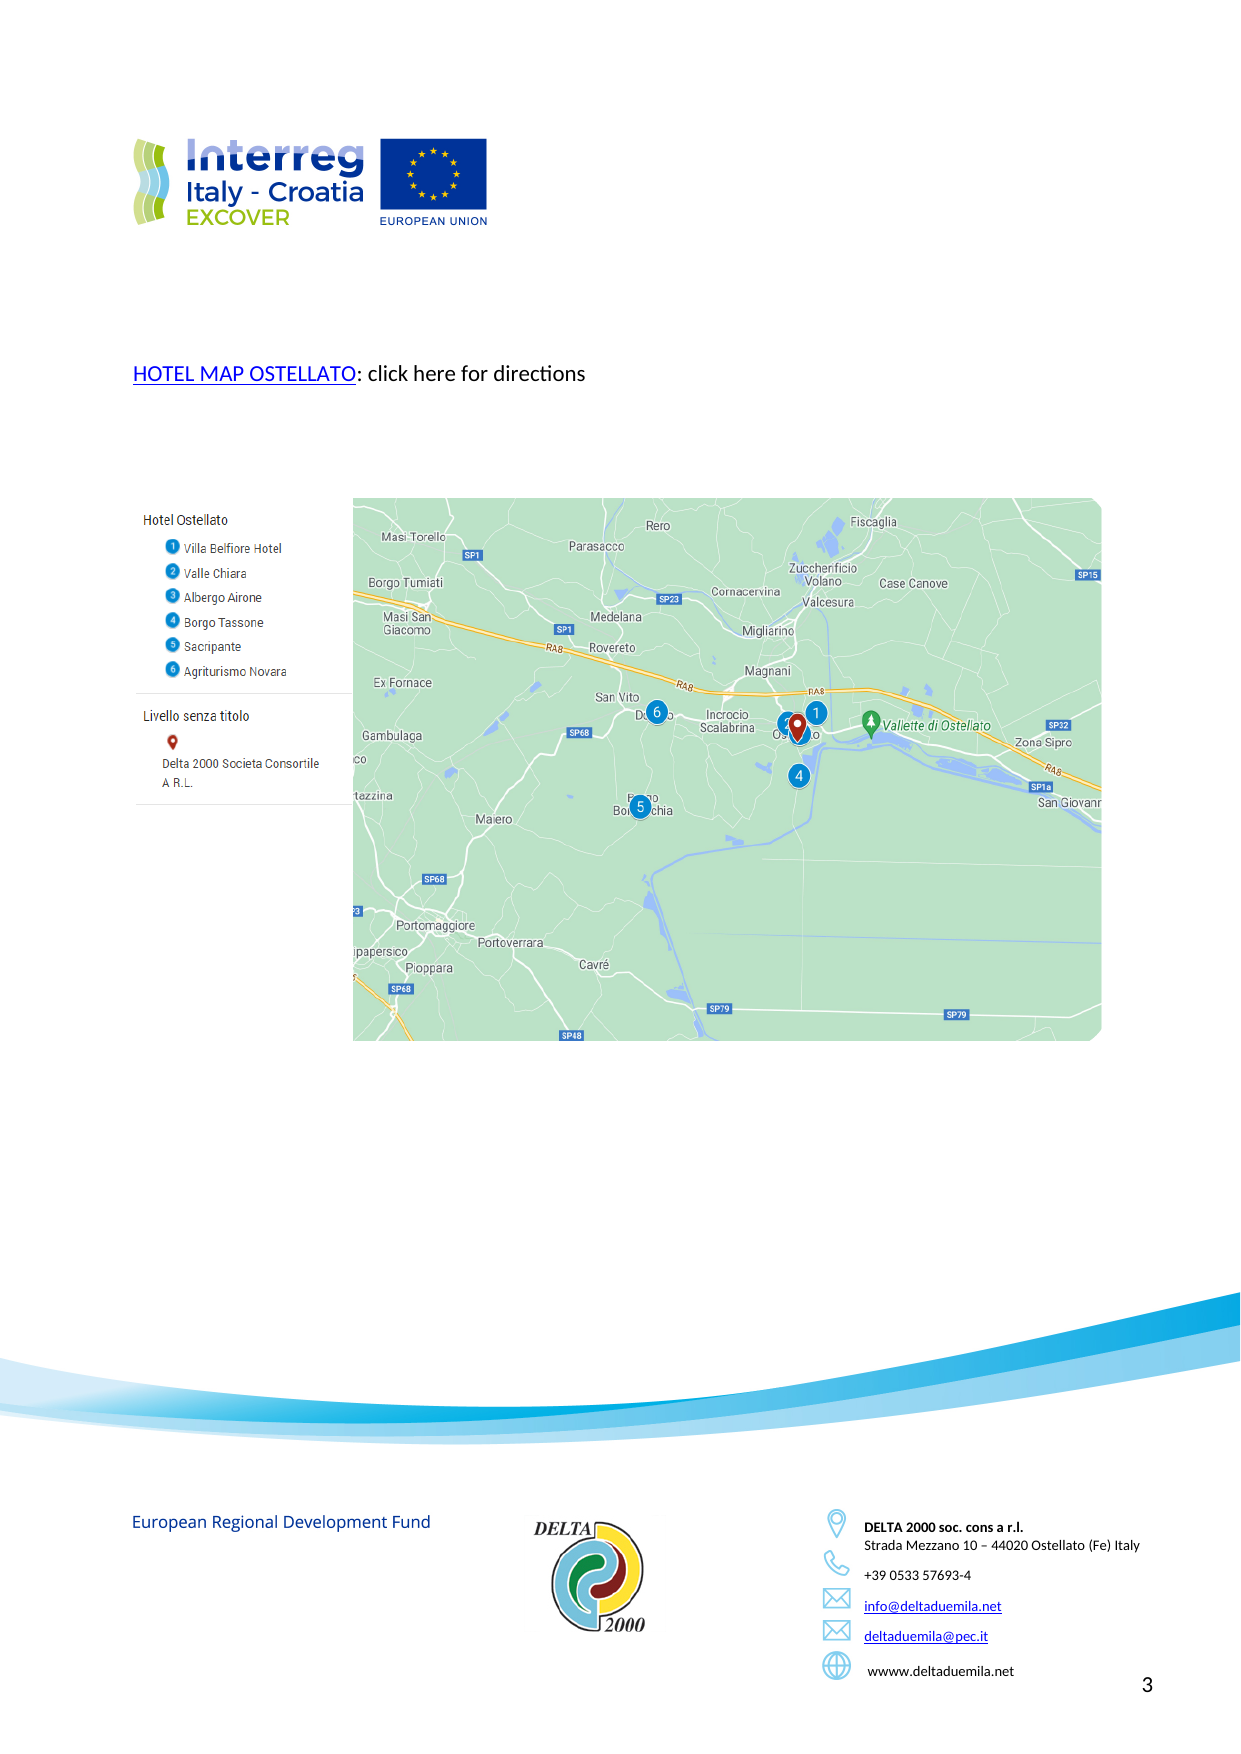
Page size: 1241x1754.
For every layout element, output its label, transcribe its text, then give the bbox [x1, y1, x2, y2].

text HOTEL MAP OSTELLATO: click here for directions [133, 359, 1107, 388]
picture [0, 0, 1241, 1754]
